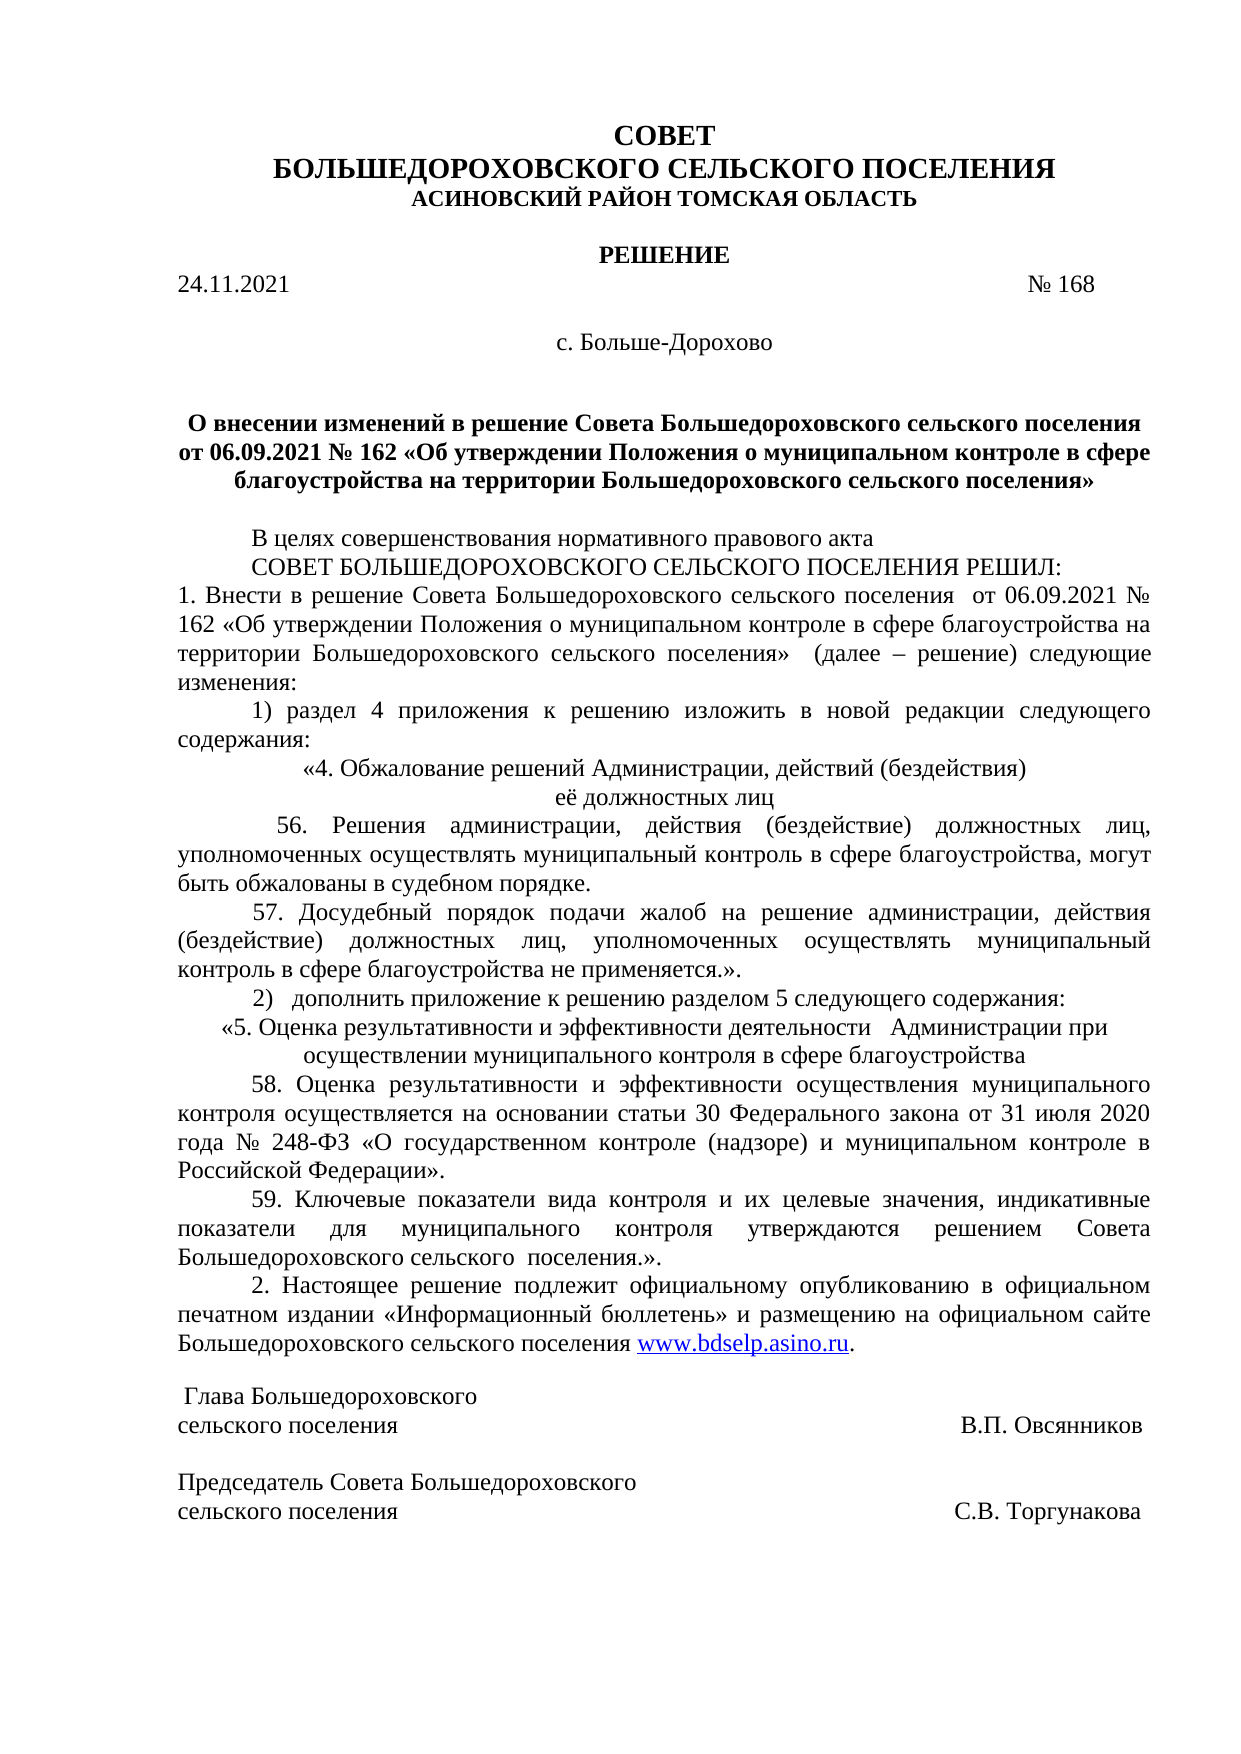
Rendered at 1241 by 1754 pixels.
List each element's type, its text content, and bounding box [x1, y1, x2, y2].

text её должностных лиц [177, 782, 1152, 811]
text сельского поселения С.В. Торгунакова [177, 1496, 1152, 1525]
text 1) раздел 4 приложения к решению изложить в новой редакции следующего содержания: [177, 696, 1152, 753]
text О внесении изменений в решение Совета Большедороховского сельского поселения от 06.09.2021 № 162 «Об утверждении Положения о муниципальном контроле в сфере благоустройства на территории Большедороховского сельского поселения» [177, 408, 1152, 494]
text Председатель Совета Большедороховского [177, 1467, 1152, 1496]
text 2) дополнить приложение к решению разделом 5 следующего содержания: [177, 983, 1152, 1012]
text АСИНОВСКИЙ РАЙОН ТОМСКАЯ ОБЛАСТЬ [177, 185, 1152, 212]
text 56. Решения администрации, действия (бездействие) должностных лиц, уполномоченных осуществлять муниципальный контроль в сфере благоустройства, могут быть обжалованы в судебном порядке. [177, 811, 1152, 897]
text БОЛЬШЕДОРОХОВСКОГО СЕЛЬСКОГО ПОСЕЛЕНИЯ [177, 152, 1152, 185]
text 59. Ключевые показатели вида контроля и их целевые значения, индикативные показатели для муниципального контроля утверждаются решением Совета Большедороховского сельского поселения.». [177, 1184, 1152, 1271]
text 57. Досудебный порядок подачи жалоб на решение администрации, действия (бездействие) должностных лиц, уполномоченных осуществлять муниципальный контроль в сфере благоустройства не применяется.». [177, 897, 1152, 983]
text СОВЕТ БОЛЬШЕДОРОХОВСКОГО СЕЛЬСКОГО ПОСЕЛЕНИЯ РЕШИЛ: [177, 552, 1152, 581]
text РЕШЕНИЕ [177, 240, 1152, 269]
text 2. Настоящее решение подлежит официальному опубликованию в официальном печатном издании «Информационный бюллетень» и размещению на официальном сайте Большедороховского сельского поселения www.bdselp.asino.ru. [177, 1271, 1152, 1357]
text 24.11.2021 № 168 [177, 269, 1152, 298]
text «5. Оценка результативности и эффективности деятельности Администрации при осуществлении муниципального контроля в сфере благоустройства [177, 1012, 1152, 1069]
text сельского поселения В.П. Овсянников [177, 1410, 1152, 1438]
text с. Больше-Дорохово [177, 327, 1152, 355]
text «4. Обжалование решений Администрации, действий (бездействия) [177, 753, 1152, 782]
text 58. Оценка результативности и эффективности осуществления муниципального контроля осуществляется на основании статьи 30 Федерального закона от 31 июля 2020 года № 248-ФЗ «О государственном контроле (надзоре) и муниципальном контроле в Российской Федерации». [177, 1069, 1152, 1184]
text Глава Большедороховского [177, 1381, 1152, 1410]
text СОВЕТ [177, 118, 1152, 152]
text 1. Внести в решение Совета Большедороховского сельского поселения от 06.09.2021 № 162 «Об утверждении Положения о муниципальном контроле в сфере благоустройства на территории Большедороховского сельского поселения» (далее – решение) следующие изменения: [177, 581, 1152, 696]
text В целях совершенствования нормативного правового акта [177, 523, 1152, 552]
